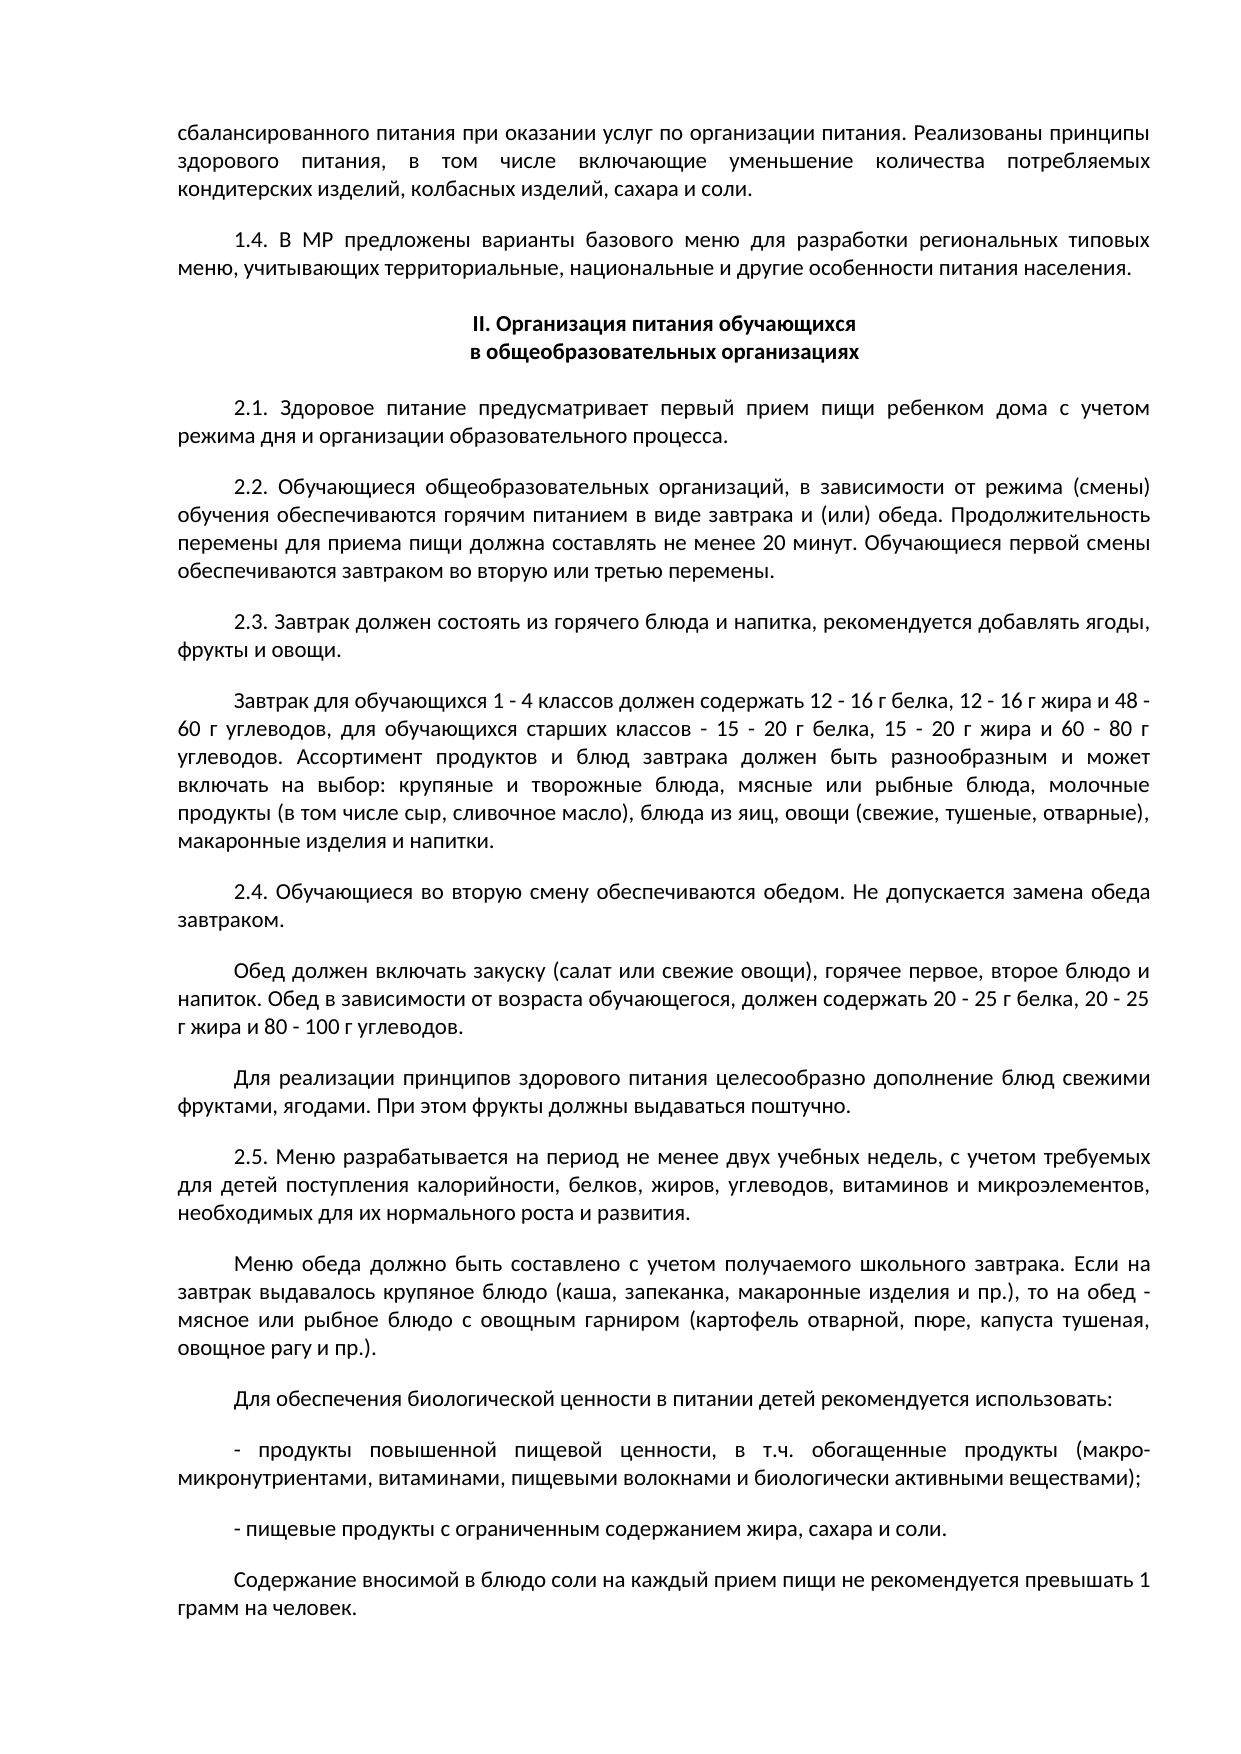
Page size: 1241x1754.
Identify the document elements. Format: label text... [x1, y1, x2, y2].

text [177, 118, 1152, 202]
text Для обеспечения биологической ценности в питании детей рекомендуется использовать: [177, 1384, 1152, 1412]
text Содержание вносимой в блюдо соли на каждый прием пищи не рекомендуется превышать 1 грамм на человек. [177, 1565, 1152, 1621]
text 2.2. Обучающиеся общеобразовательных организаций, в зависимости от режима (смены) обучения обеспечиваются горячим питанием в виде завтрака и (или) обеда. Продолжительность перемены для приема пищи должна составлять не менее 20 минут. Обучающиеся первой смены обеспечиваются завтраком во вторую или третью перемены. [177, 472, 1152, 584]
text 2.3. Завтрак должен состоять из горячего блюда и напитка, рекомендуется добавлять ягоды, фрукты и овощи. [177, 607, 1152, 663]
text Обед должен включать закуску (салат или свежие овощи), горячее первое, второе блюдо и напиток. Обед в зависимости от возраста обучающегося, должен содержать 20 - 25 г белка, 20 - 25 г жира и 80 - 100 г углеводов. [177, 956, 1152, 1040]
text - пищевые продукты с ограниченным содержанием жира, сахара и соли. [177, 1514, 1152, 1542]
text 2.4. Обучающиеся во вторую смену обеспечиваются обедом. Не допускается замена обеда завтраком. [177, 877, 1152, 933]
title II. Организация питания обучающихся [177, 309, 1152, 337]
text 1.4. В МР предложены варианты базового меню для разработки региональных типовых меню, учитывающих территориальные, национальные и другие особенности питания населения. [177, 225, 1152, 281]
text 2.5. Меню разрабатывается на период не менее двух учебных недель, с учетом требуемых для детей поступления калорийности, белков, жиров, углеводов, витаминов и микроэлементов, необходимых для их нормального роста и развития. [177, 1142, 1152, 1226]
text 2.1. Здоровое питание предусматривает первый прием пищи ребенком дома с учетом режима дня и организации образовательного процесса. [177, 393, 1152, 449]
text Меню обеда должно быть составлено с учетом получаемого школьного завтрака. Если на завтрак выдавалось крупяное блюдо (каша, запеканка, макаронные изделия и пр.), то на обед - мясное или рыбное блюдо с овощным гарниром (картофель отварной, пюре, капуста тушеная, овощное рагу и пр.). [177, 1249, 1152, 1361]
text - продукты повышенной пищевой ценности, в т.ч. обогащенные продукты (макро-микронутриентами, витаминами, пищевыми волокнами и биологически активными веществами); [177, 1435, 1152, 1491]
text Завтрак для обучающихся 1 - 4 классов должен содержать 12 - 16 г белка, 12 - 16 г жира и 48 - 60 г углеводов, для обучающихся старших классов - 15 - 20 г белка, 15 - 20 г жира и 60 - 80 г углеводов. Ассортимент продуктов и блюд завтрака должен быть разнообразным и может включать на выбор: крупяные и творожные блюда, мясные или рыбные блюда, молочные продукты (в том числе сыр, сливочное масло), блюда из яиц, овощи (свежие, тушеные, отварные), макаронные изделия и напитки. [177, 686, 1152, 854]
title в общеобразовательных организациях [177, 337, 1152, 365]
text Для реализации принципов здорового питания целесообразно дополнение блюд свежими фруктами, ягодами. При этом фрукты должны выдаваться поштучно. [177, 1063, 1152, 1119]
